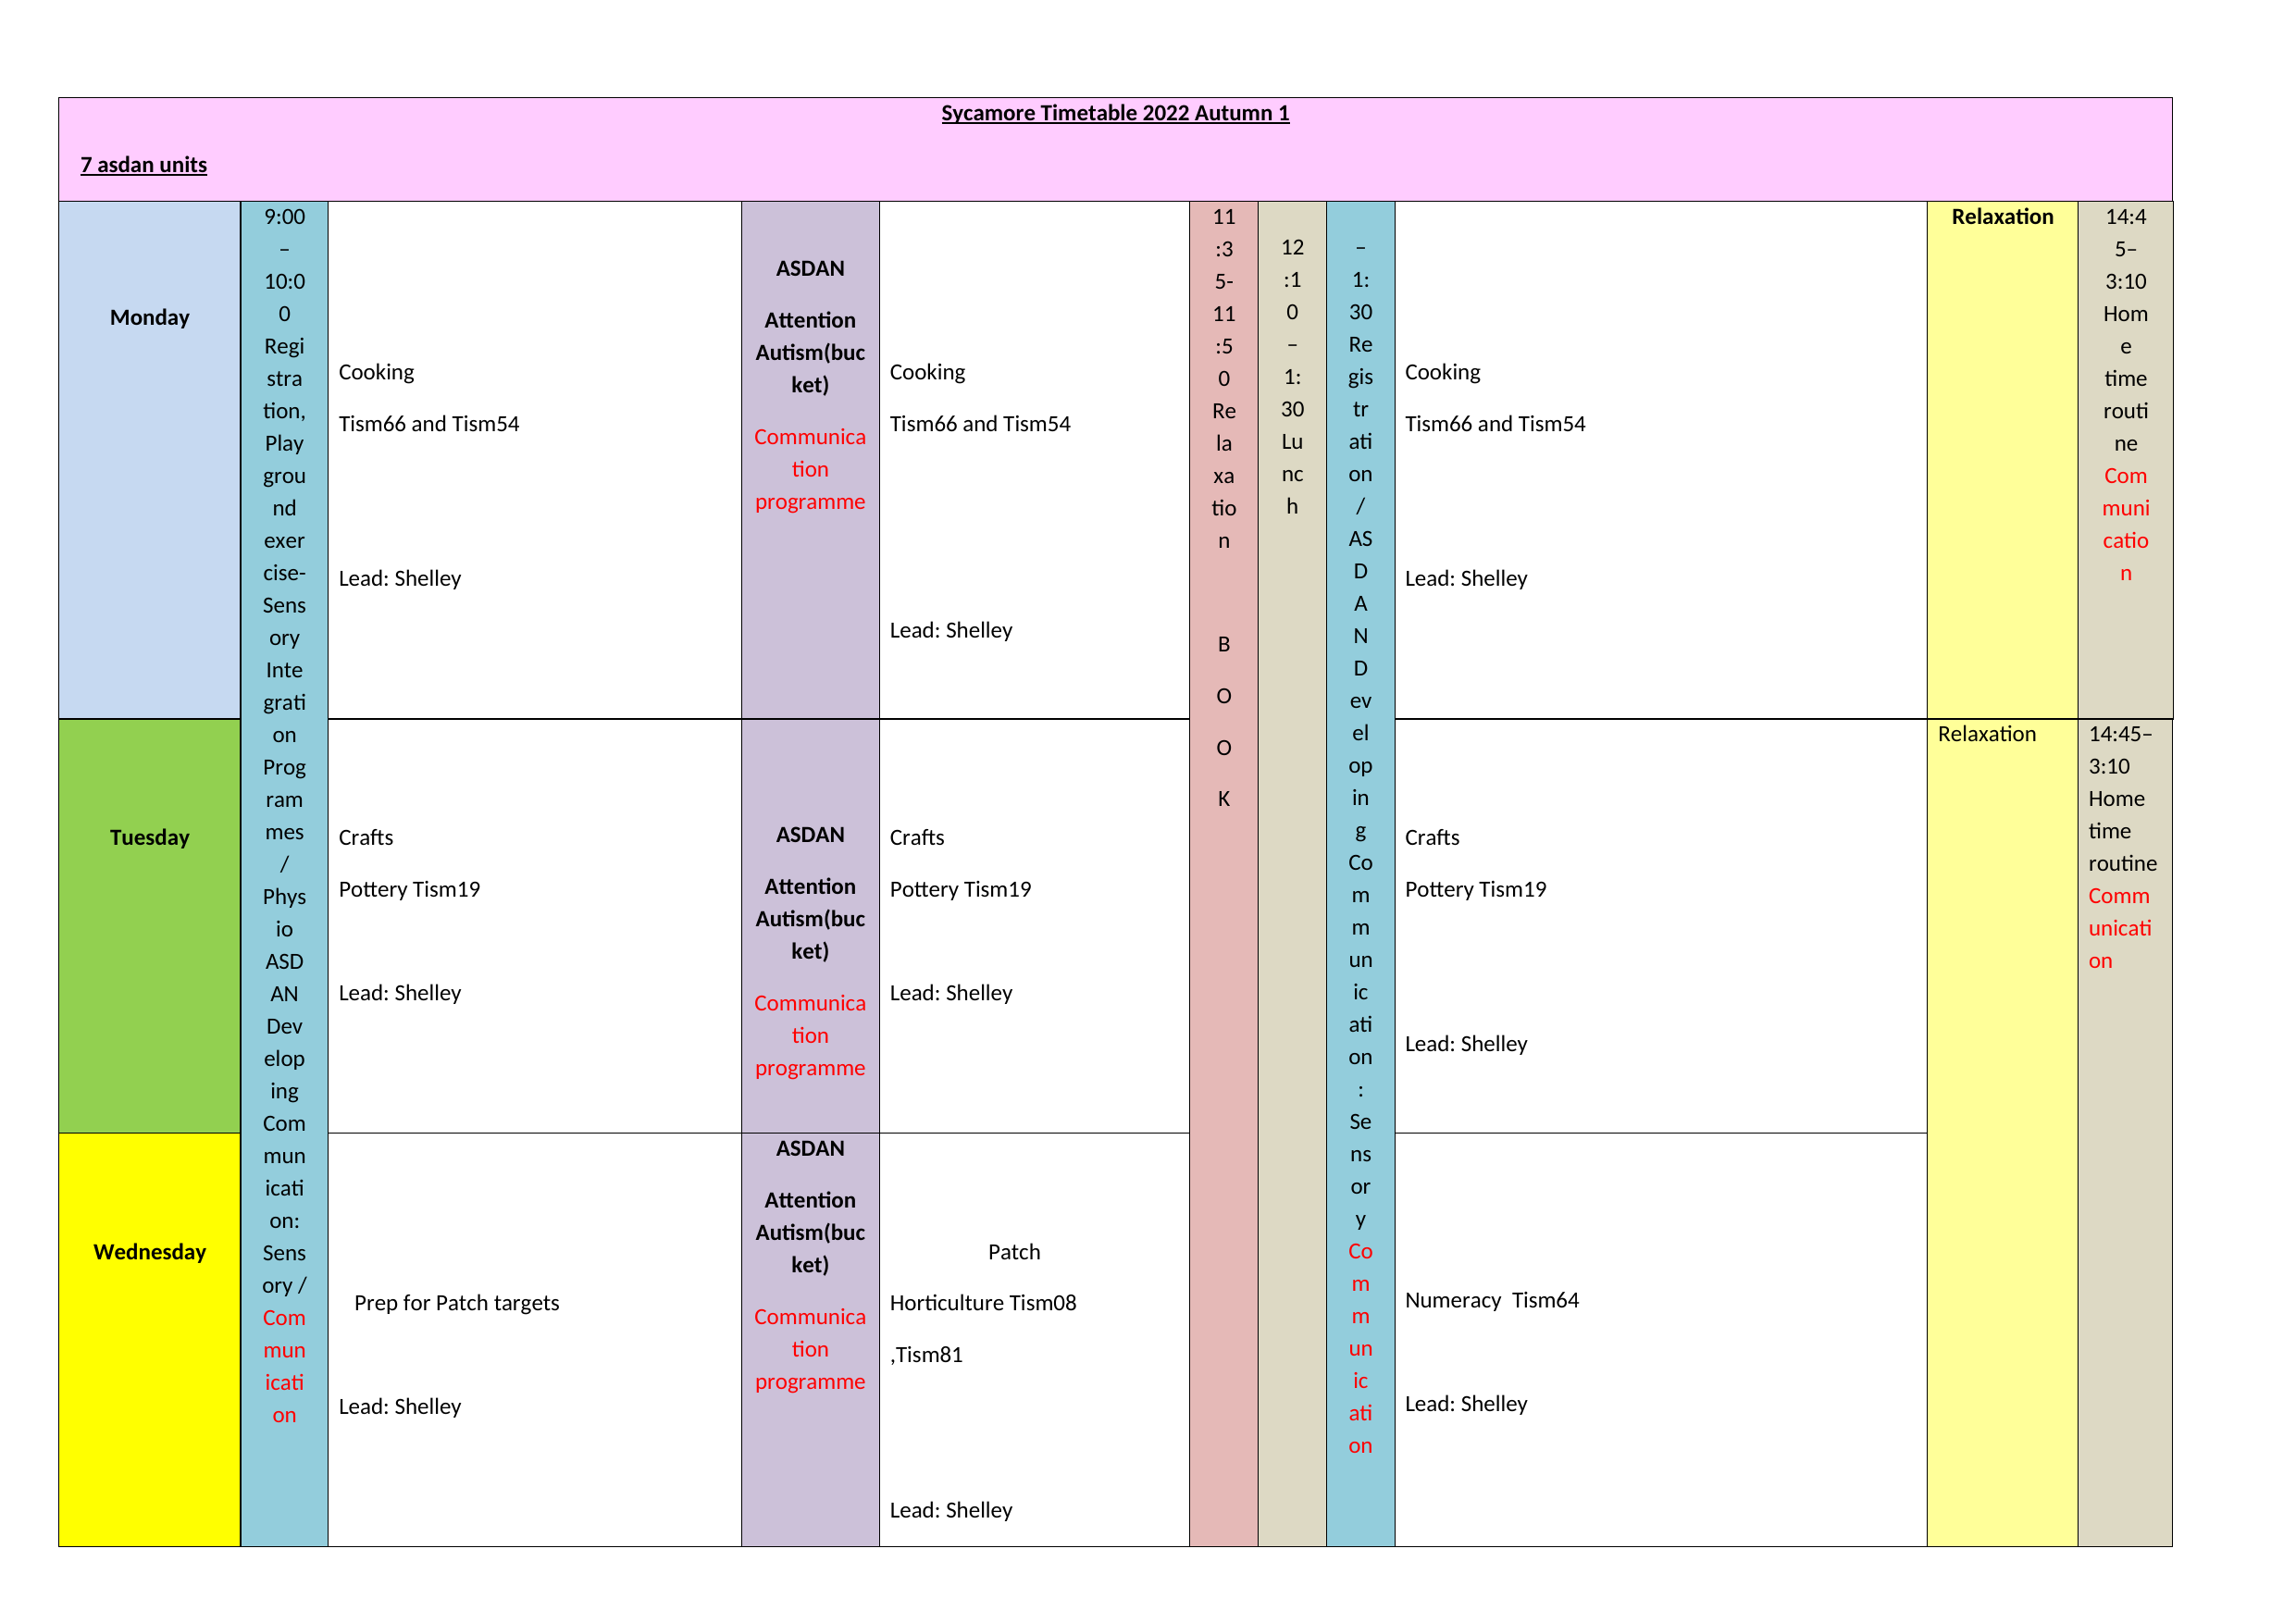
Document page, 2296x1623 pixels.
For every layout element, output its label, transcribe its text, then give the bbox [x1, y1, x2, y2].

table_cell Relaxation [1928, 202, 2078, 718]
table_cell 12:10 – 1:30Lunch [1259, 202, 1326, 1546]
table_cell Crafts Pottery Tism19 Lead: Shelley [1396, 720, 1927, 1133]
table_cell 11:35-11:50 Relaxation B O O K [1190, 202, 1258, 1546]
table_cell Crafts Pottery Tism19 Lead: Shelley [880, 720, 1189, 1133]
table_cell ASDAN Attention Autism(bucket) Communication programme [742, 1134, 879, 1546]
table_cell Crafts Pottery Tism19 Lead: Shelley [329, 720, 741, 1133]
table_cell Tuesday [59, 720, 240, 1133]
table_cell Patch Horticulture Tism08 ,Tism81 Lead: Shelley [880, 1134, 1189, 1546]
table_cell 14:45– 3:10 Home time routine Communication [2079, 720, 2172, 1546]
table_cell Relaxation [1928, 720, 2078, 1546]
table_cell 9:00 – 10:00 Registration, Playground exercise- Sensory Integration Programmes/ Physio ASDAN Developing Communication: Sensory /Communication Therapy centre [242, 202, 328, 1546]
table_cell Prep for Patch targets Lead: Shelley [329, 1134, 741, 1546]
table_cell Numeracy Tism64 Lead: Shelley [1396, 1134, 1927, 1546]
table_cell 14:45– 3:10 Home time routine Communication [2079, 202, 2173, 718]
table_cell Cooking Tism66 and Tism54 Lead: Shelley [329, 202, 741, 718]
table_header Sycamore Timetable 2022 Autumn 1 7 asdan units [59, 98, 2172, 201]
table_cell – 1:30 Registration/ ASDAN Developing Communication: Sensory Communication [1327, 202, 1395, 1546]
table_cell Wednesday [59, 1134, 240, 1546]
table_cell Cooking Tism66 and Tism54 Lead: Shelley [880, 202, 1189, 718]
table_cell ASDAN Attention Autism(bucket) Communication programme [742, 720, 879, 1133]
table_cell Cooking Tism66 and Tism54 Lead: Shelley [1396, 202, 1927, 718]
table_cell ASDAN Attention Autism(bucket) Communication programme [742, 202, 879, 718]
table_cell Monday [59, 202, 240, 718]
